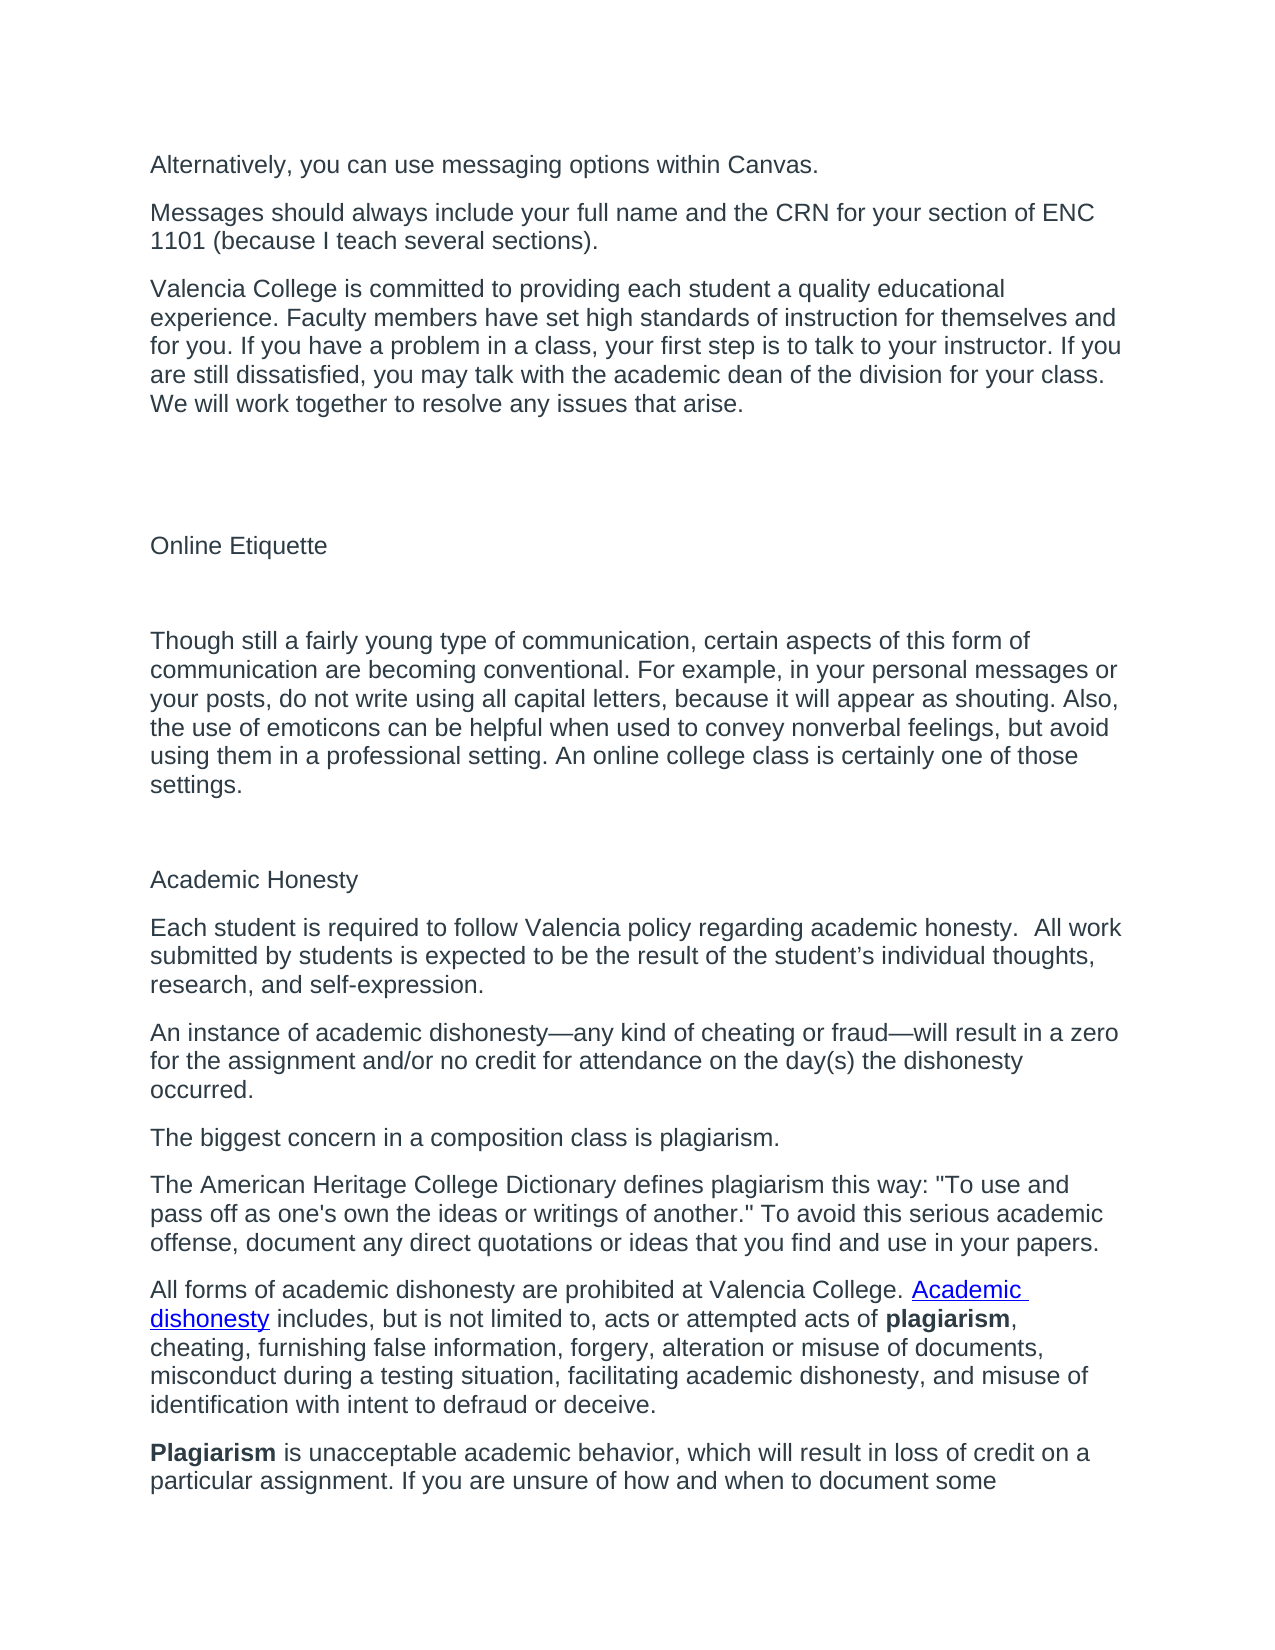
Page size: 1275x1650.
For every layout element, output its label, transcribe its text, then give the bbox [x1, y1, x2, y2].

text Messages should always include your full name and the CRN for your section of ENC 1101 (because I teach several sections). [150, 197, 1125, 255]
text An instance of academic dishonesty—any kind of cheating or fraud—will result in a zero for the assignment and/or no credit for attendance on the day(s) the dishonesty occurred. [150, 1017, 1125, 1104]
text Though still a fairly young type of communication, certain aspects of this form of communication are becoming conventional. For example, in your personal messages or your posts, do not write using all capital letters, because it will appear as shouting. Also, the use of emoticons can be helpful when used to convey nonverbal feelings, but avoid using them in a professional setting. An online college class is certainly one of those settings. [150, 626, 1125, 799]
text Alternatively, you can use messaging options within Canvas. [150, 150, 1125, 179]
text Online Etiquette [150, 531, 1125, 560]
text The biggest concern in a composition class is plagiarism. [150, 1122, 1125, 1151]
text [150, 1437, 1125, 1495]
text Academic Honesty [150, 865, 1125, 894]
text Each student is required to follow Valencia policy regarding academic honesty. All work submitted by students is expected to be the result of the student’s individual thoughts, research, and self-expression. [150, 912, 1125, 999]
text All forms of academic dishonesty are prohibited at Valencia College. Academic dishonesty includes, but is not limited to, acts or attempted acts of plagiarism, cheating, furnishing false information, forgery, alteration or misuse of documents, misconduct during a testing situation, facilitating academic dishonesty, and misuse of identification with intent to defraud or deceive. [150, 1275, 1125, 1419]
text Valencia College is committed to providing each student a quality educational experience. Faculty members have set high standards of instruction for themselves and for you. If you have a problem in a class, your first step is to talk to your instructor. If you are still dissatisfied, you may talk with the academic dean of the division for your class. We will work together to resolve any issues that arise. [150, 274, 1125, 417]
text The American Heritage College Dictionary defines plagiarism this way: "To use and pass off as one's own the ideas or writings of another." To avoid this serious academic offense, document any direct quotations or ideas that you find and use in your papers. [150, 1170, 1125, 1256]
